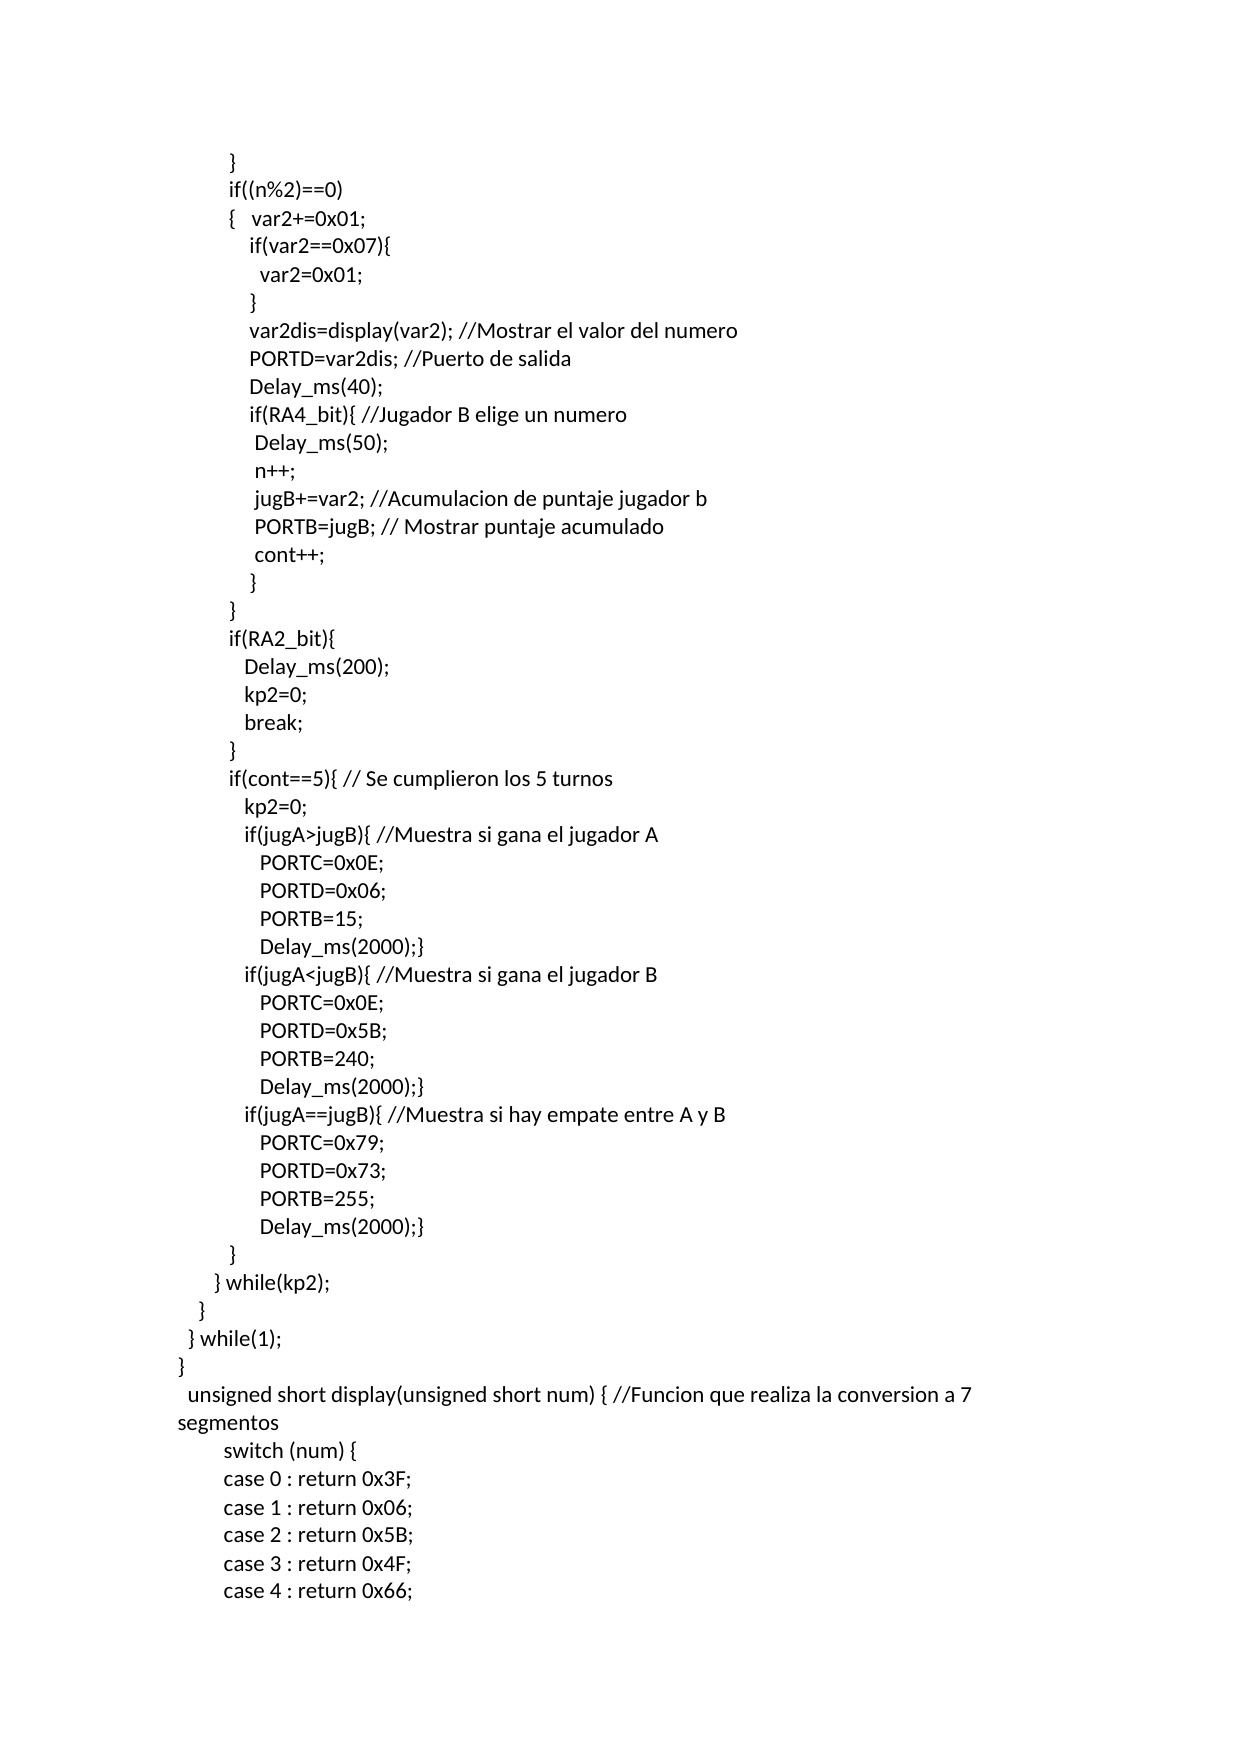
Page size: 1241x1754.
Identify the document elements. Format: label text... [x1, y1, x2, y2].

text PORTB=jugB; // Mostrar puntaje acumulado [177, 512, 1063, 540]
text Delay_ms(50); [177, 428, 1063, 456]
text PORTC=0x79; [177, 1128, 1063, 1156]
text case 2 : return 0x5B; [177, 1521, 1063, 1549]
text if((n%2)==0) [177, 176, 1063, 204]
text Delay_ms(2000);} [177, 932, 1063, 960]
text } [177, 1352, 1063, 1381]
text } [177, 1240, 1063, 1268]
text PORTC=0x0E; [177, 988, 1063, 1016]
text kp2=0; [177, 680, 1063, 708]
text if(RA2_bit){ [177, 624, 1063, 652]
text case 0 : return 0x3F; [177, 1464, 1063, 1493]
text PORTD=0x06; [177, 876, 1063, 904]
text if(jugA==jugB){ //Muestra si hay empate entre A y B [177, 1100, 1063, 1128]
text cont++; [177, 540, 1063, 568]
text if(cont==5){ // Se cumplieron los 5 turnos [177, 764, 1063, 792]
text Delay_ms(2000);} [177, 1212, 1063, 1240]
text unsigned short display(unsigned short num) { //Funcion que realiza la conversion a 7 segmentos [177, 1381, 1063, 1437]
text case 4 : return 0x66; [177, 1577, 1063, 1605]
text PORTC=0x0E; [177, 848, 1063, 876]
text PORTD=0x73; [177, 1156, 1063, 1184]
text var2dis=display(var2); //Mostrar el valor del numero [177, 316, 1063, 344]
text Delay_ms(200); [177, 652, 1063, 680]
text if(var2==0x07){ [177, 232, 1063, 260]
text case 3 : return 0x4F; [177, 1549, 1063, 1577]
text } [177, 596, 1063, 624]
text } [177, 568, 1063, 596]
text PORTB=240; [177, 1044, 1063, 1072]
text PORTB=15; [177, 904, 1063, 932]
text if(jugA<jugB){ //Muestra si gana el jugador B [177, 960, 1063, 988]
text } while(1); [177, 1324, 1063, 1352]
text PORTD=0x5B; [177, 1016, 1063, 1044]
text Delay_ms(2000);} [177, 1072, 1063, 1100]
text PORTB=255; [177, 1184, 1063, 1212]
text break; [177, 708, 1063, 736]
text } [177, 1296, 1063, 1324]
text } [177, 736, 1063, 764]
text kp2=0; [177, 792, 1063, 820]
text n++; [177, 456, 1063, 484]
text switch (num) { [177, 1437, 1063, 1464]
text } [177, 148, 1063, 176]
text var2=0x01; [177, 260, 1063, 288]
text } while(kp2); [177, 1268, 1063, 1296]
text jugB+=var2; //Acumulacion de puntaje jugador b [177, 484, 1063, 512]
text if(RA4_bit){ //Jugador B elige un numero [177, 400, 1063, 428]
text case 1 : return 0x06; [177, 1493, 1063, 1521]
text PORTD=var2dis; //Puerto de salida [177, 344, 1063, 372]
text Delay_ms(40); [177, 372, 1063, 400]
text { var2+=0x01; [177, 204, 1063, 232]
text if(jugA>jugB){ //Muestra si gana el jugador A [177, 820, 1063, 848]
text } [177, 288, 1063, 316]
